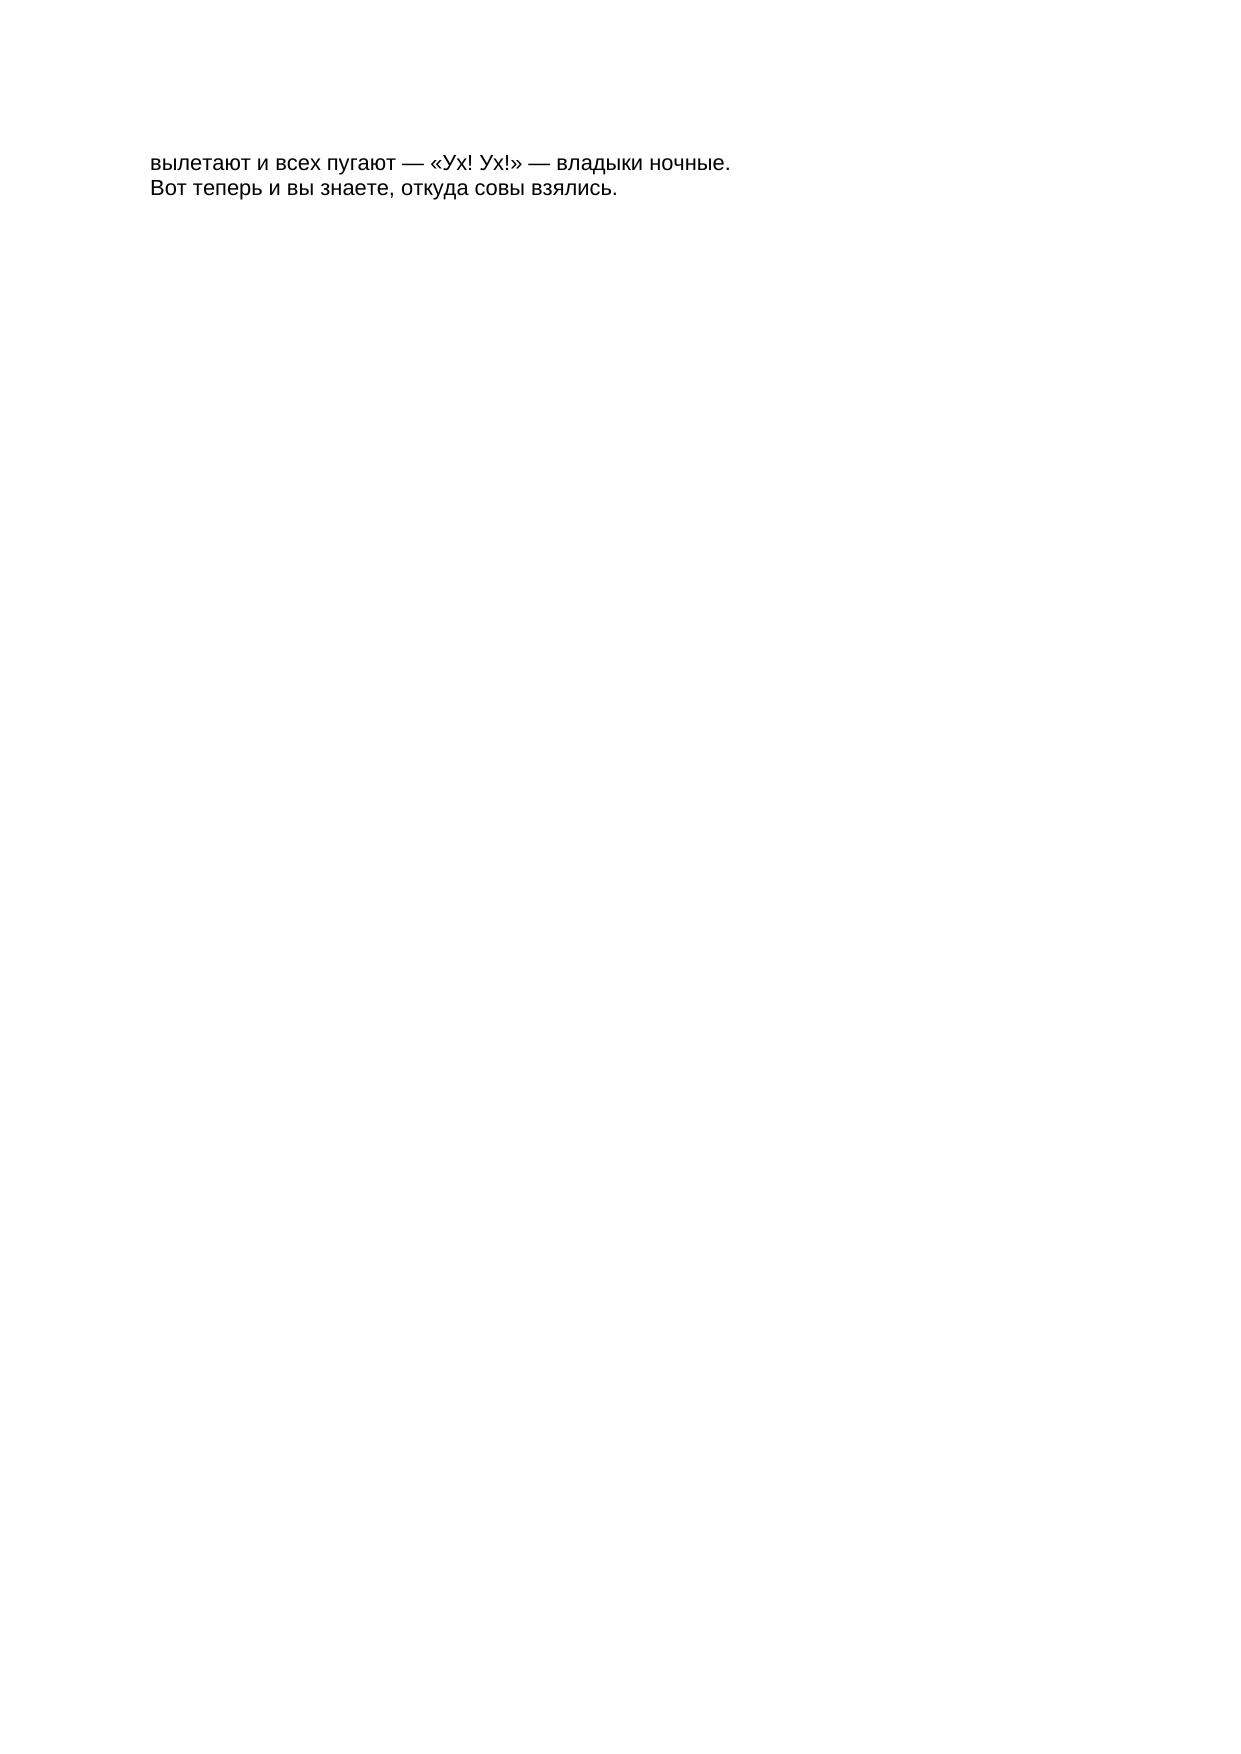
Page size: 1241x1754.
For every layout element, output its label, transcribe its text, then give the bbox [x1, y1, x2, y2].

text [150, 150, 1090, 175]
text Вот теперь и вы знаете, откуда совы взялись. [150, 175, 1090, 200]
